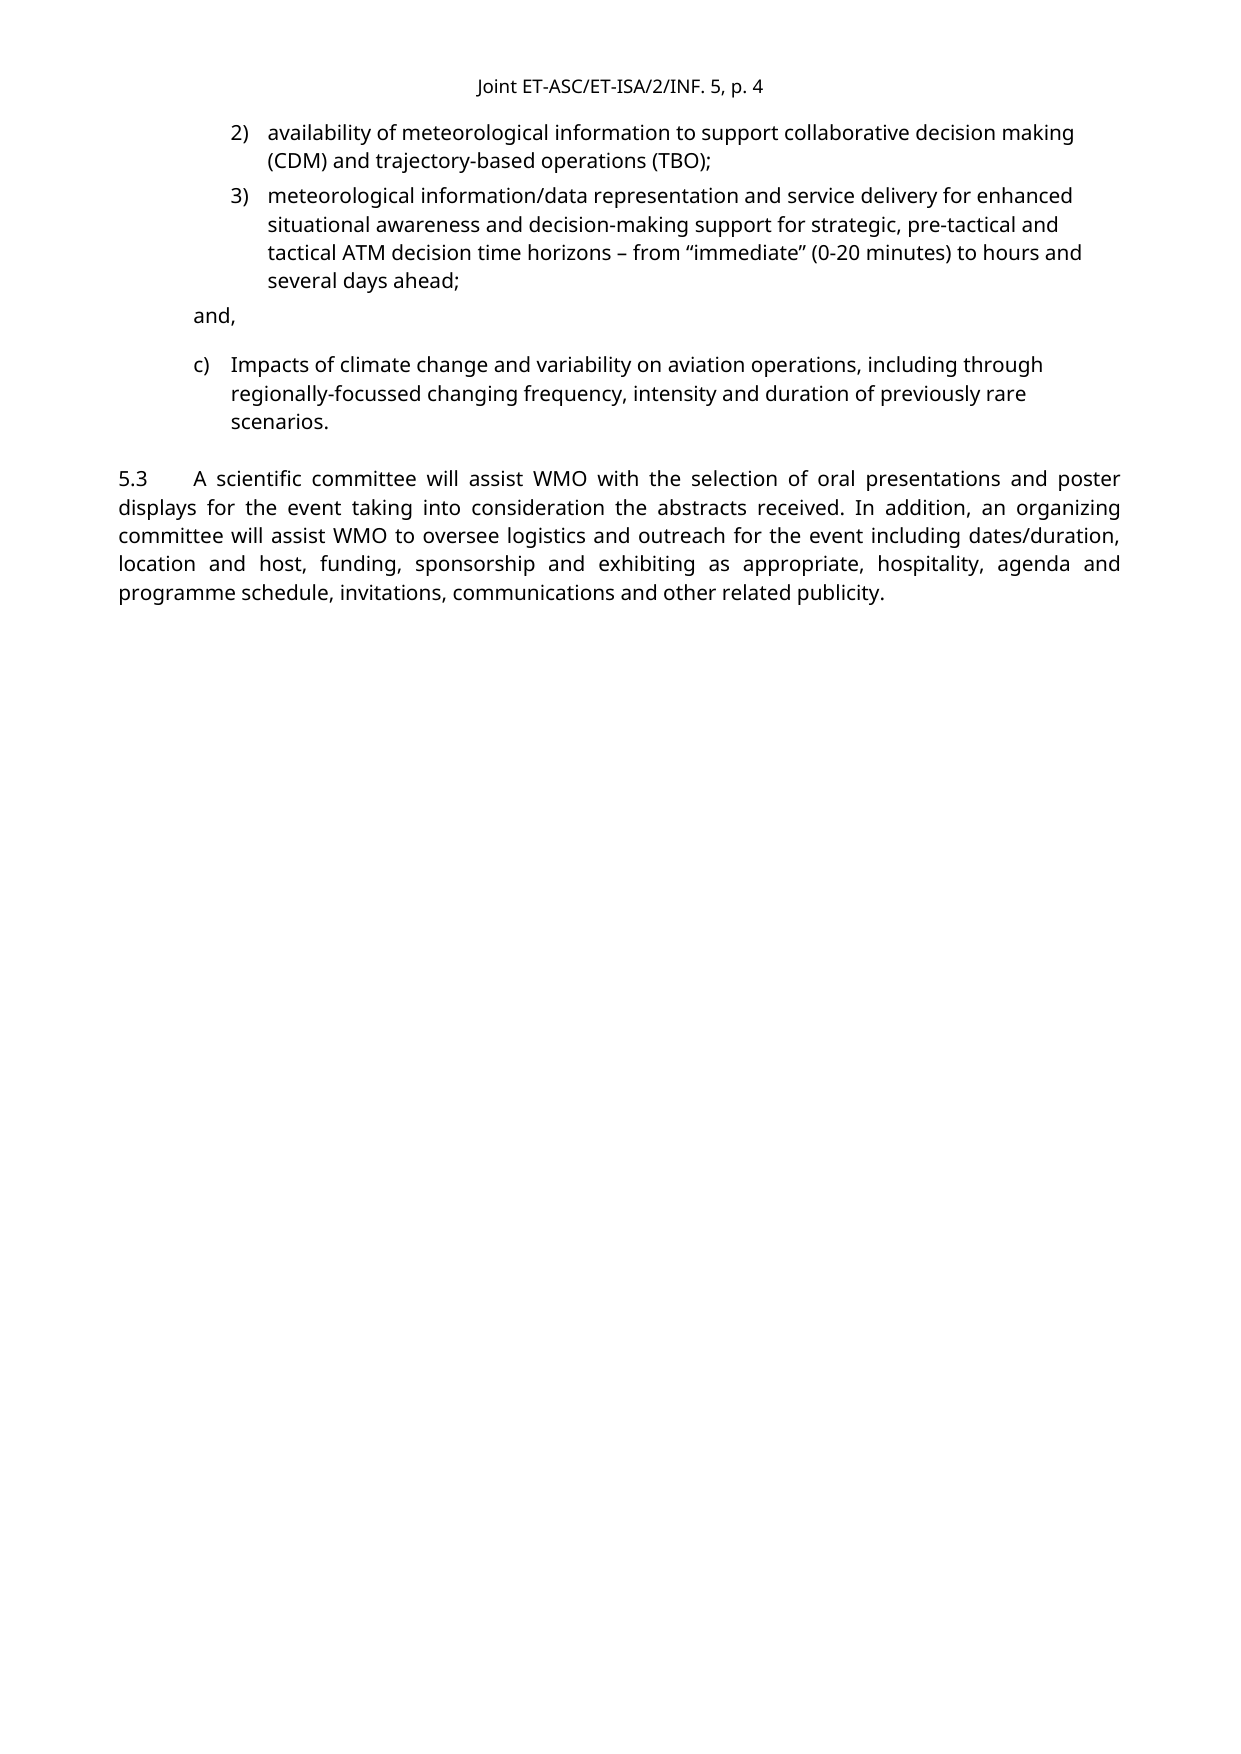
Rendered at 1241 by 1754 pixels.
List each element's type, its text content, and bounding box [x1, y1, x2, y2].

text and, [118, 301, 1122, 330]
list meteorological information/data representation and service delivery for enhanced situational awareness and decision-making support for strategic, pre-tactical and tactical ATM decision time horizons – from “immediate” (0-20 minutes) to hours and several days ahead; [230, 181, 1122, 295]
list Impacts of climate change and variability on aviation operations, including through regionally-focussed changing frequency, intensity and duration of previously rare scenarios. [193, 351, 1122, 436]
list availability of meteorological information to support collaborative decision making (CDM) and trajectory-based operations (TBO); [230, 118, 1122, 175]
list 5.3 A scientific committee will assist WMO with the selection of oral presentations and poster displays for the event taking into consideration the abstracts received. In addition, an organizing committee will assist WMO to oversee logistics and outreach for the event including dates/duration, location and host, funding, sponsorship and exhibiting as appropriate, hospitality, agenda and programme schedule, invitations, communications and other related publicity. [118, 464, 1122, 606]
